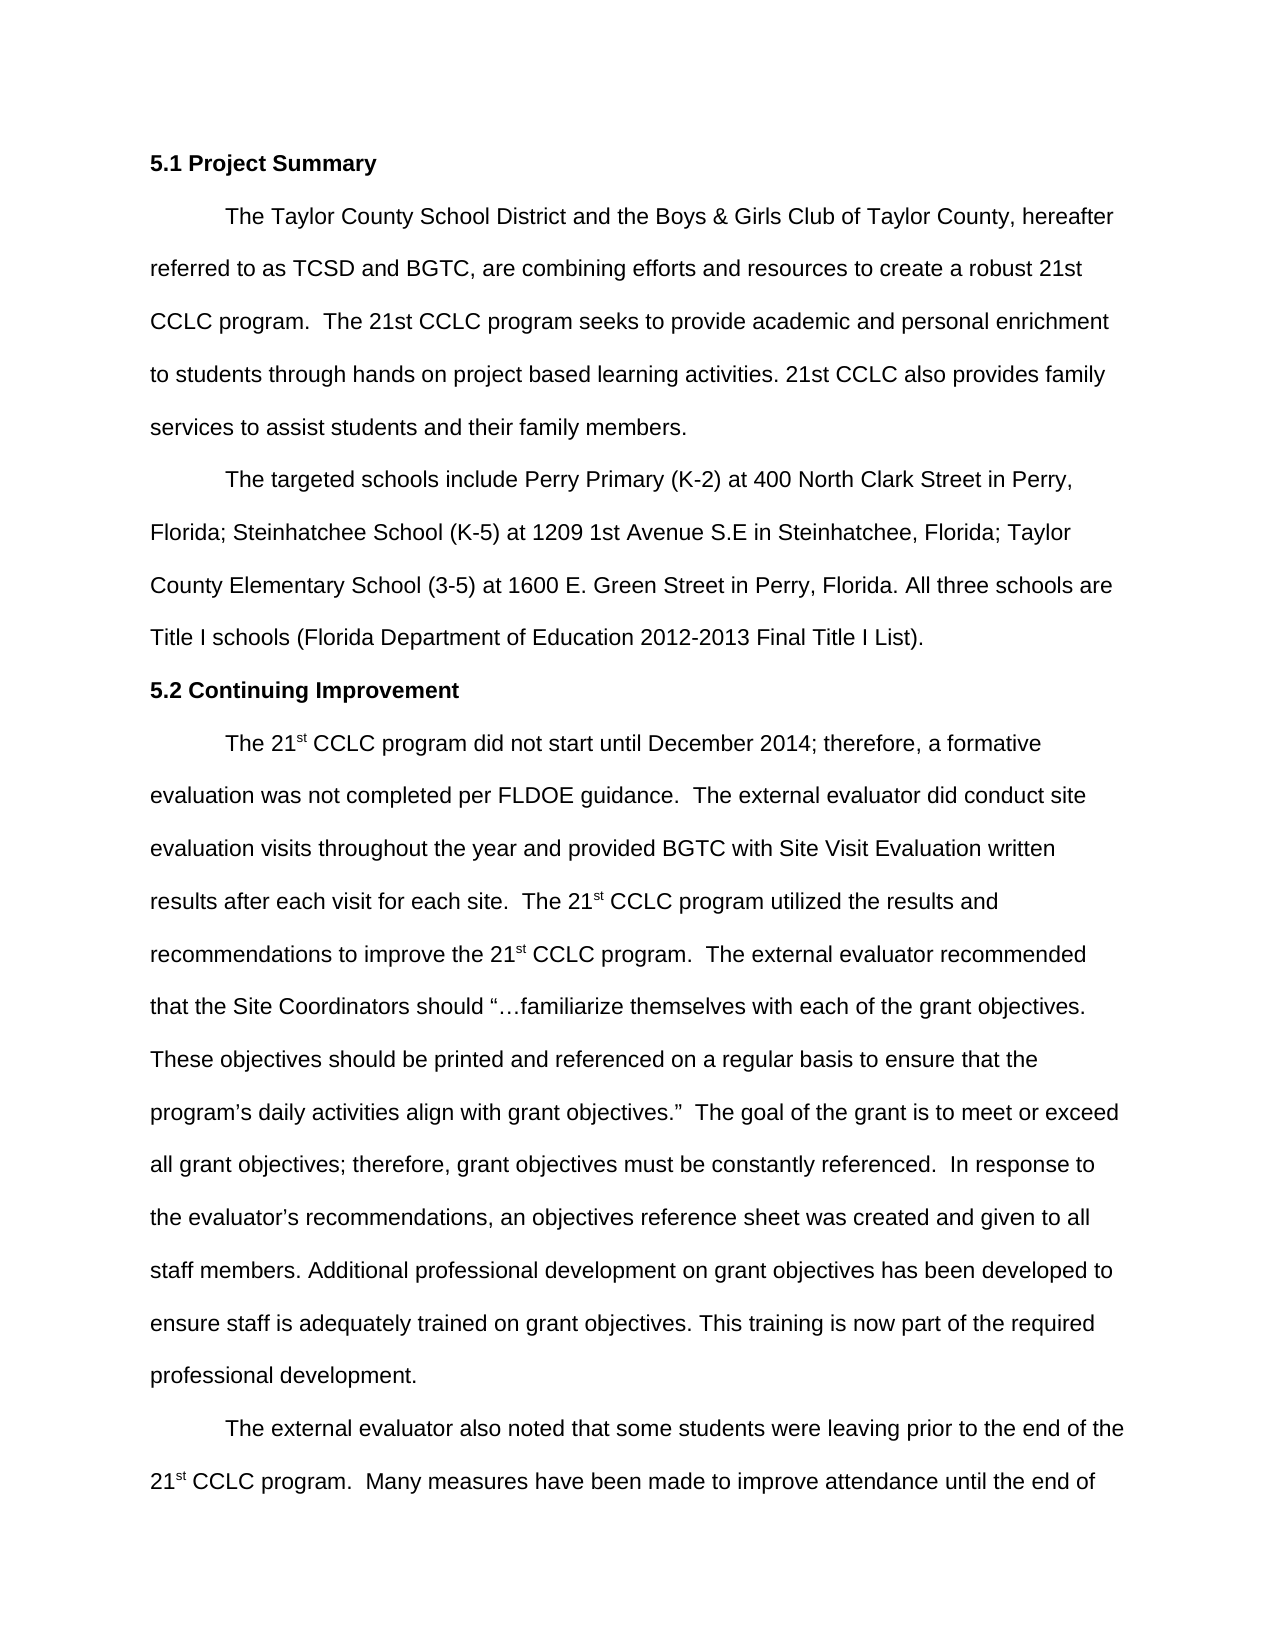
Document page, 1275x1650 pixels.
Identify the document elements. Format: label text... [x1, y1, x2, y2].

text The 21st CCLC program did not start until December 2014; therefore, a formative evaluation was not completed per FLDOE guidance. The external evaluator did conduct site evaluation visits throughout the year and provided BGTC with Site Visit Evaluation written results after each visit for each site. The 21st CCLC program utilized the results and recommendations to improve the 21st CCLC program. The external evaluator recommended that the Site Coordinators should “…familiarize themselves with each of the grant objectives. These objectives should be printed and referenced on a regular basis to ensure that the program’s daily activities align with grant objectives.” The goal of the grant is to meet or exceed all grant objectives; therefore, grant objectives must be constantly referenced. In response to the evaluator’s recommendations, an objectives reference sheet was created and given to all staff members. Additional professional development on grant objectives has been developed to ensure staff is adequately trained on grant objectives. This training is now part of the required professional development. [150, 730, 1125, 1389]
text 5.2 Continuing Improvement [150, 677, 1125, 703]
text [150, 1415, 1125, 1494]
text 5.1 Project Summary [150, 150, 1125, 176]
text The Taylor County School District and the Boys & Girls Club of Taylor County, hereafter referred to as TCSD and BGTC, are combining efforts and resources to create a robust 21st CCLC program. The 21st CCLC program seeks to provide academic and personal enrichment to students through hands on project based learning activities. 21st CCLC also provides family services to assist students and their family members. [150, 203, 1125, 440]
text The targeted schools include Perry Primary (K-2) at 400 North Clark Street in Perry, Florida; Steinhatchee School (K-5) at 1209 1st Avenue S.E in Steinhatchee, Florida; Taylor County Elementary School (3-5) at 1600 E. Green Street in Perry, Florida. All three schools are Title I schools (Florida Department of Education 2012-2013 Final Title I List). [150, 466, 1125, 651]
